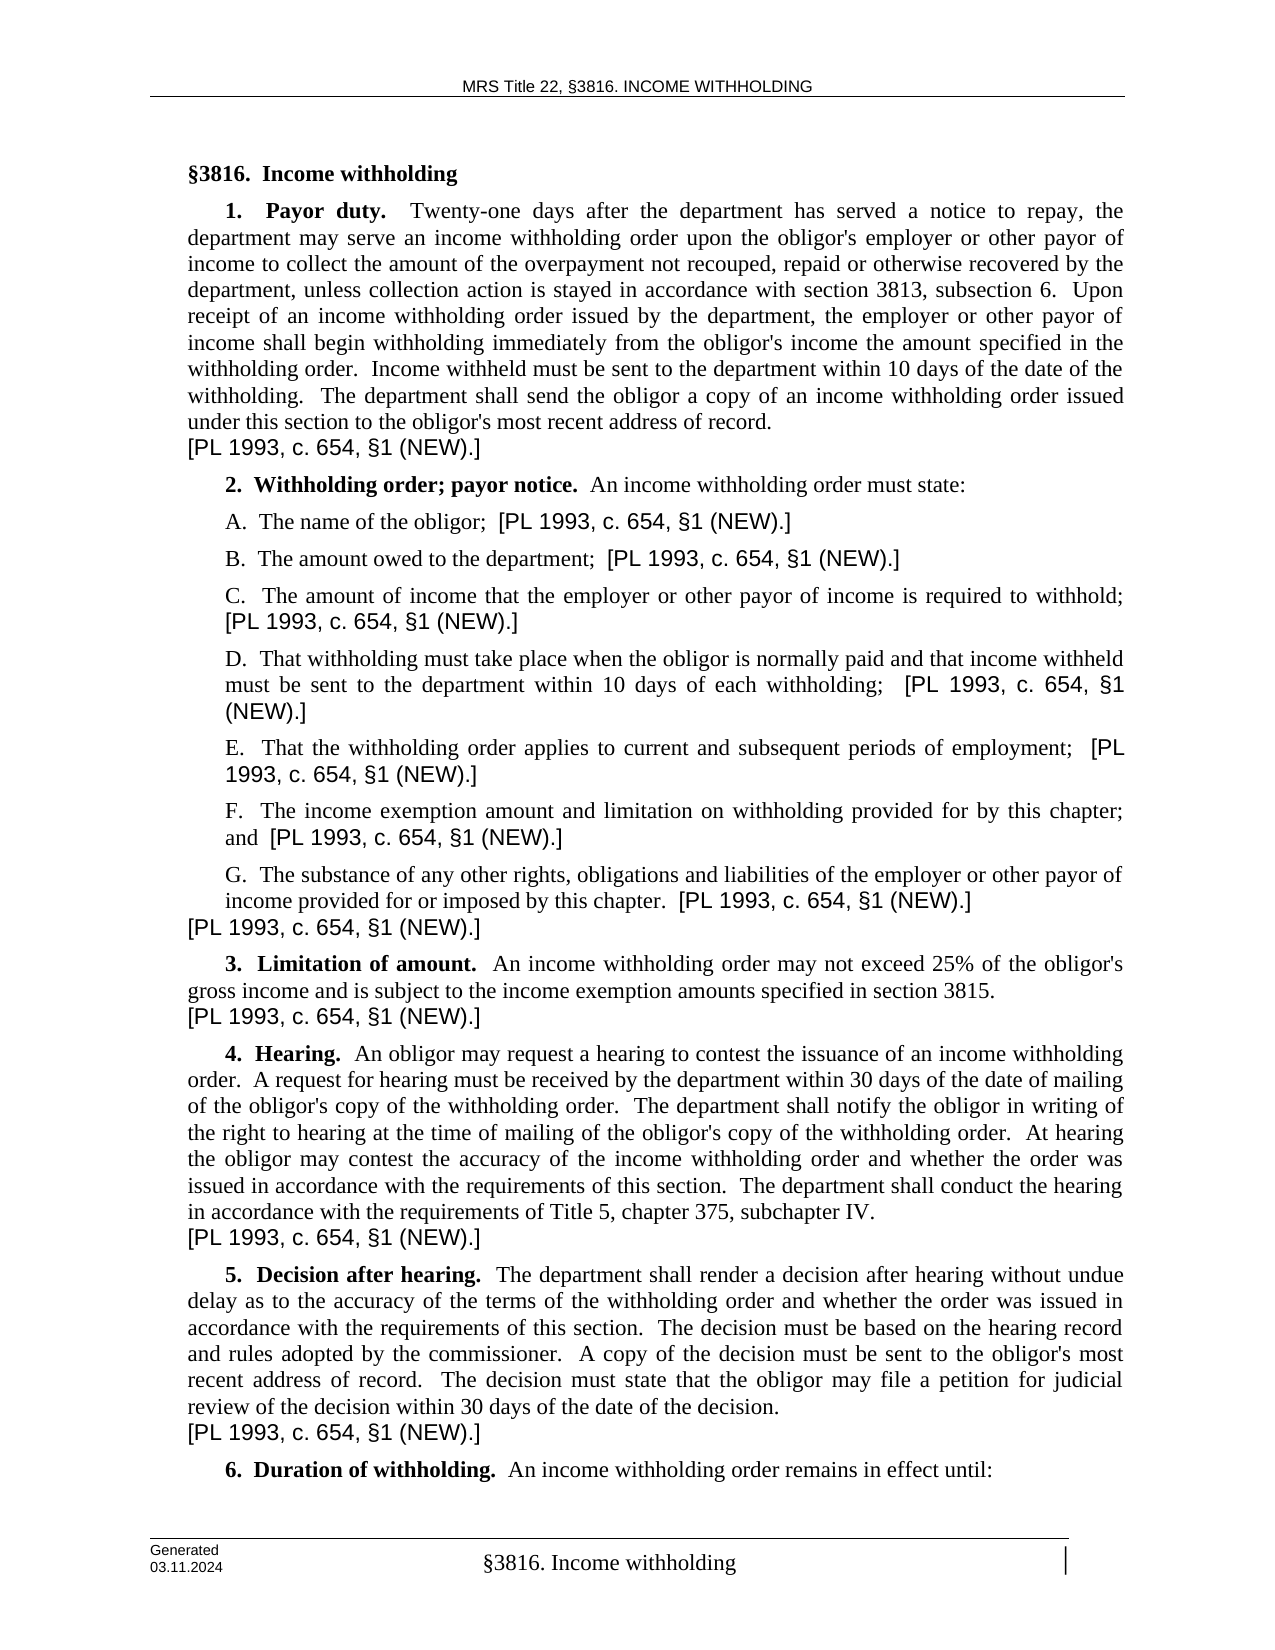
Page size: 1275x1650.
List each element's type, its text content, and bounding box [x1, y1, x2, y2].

text [PL 1993, c. 654, §1 (NEW).] [187, 1419, 1125, 1446]
text E. That the withholding order applies to current and subsequent periods of employment; [PL 1993, c. 654, §1 (NEW).] [225, 734, 1125, 787]
text 4. Hearing. An obligor may request a hearing to contest the issuance of an income withholding order. A request for hearing must be received by the department within 30 days of the date of mailing of the obligor's copy of the withholding order. The department shall notify the obligor in writing of the right to hearing at the time of mailing of the obligor's copy of the withholding order. At hearing the obligor may contest the accuracy of the income withholding order and whether the order was issued in accordance with the requirements of this section. The department shall conduct the hearing in accordance with the requirements of Title 5, chapter 375, subchapter IV. [187, 1040, 1125, 1224]
text §3816. Income withholding [187, 160, 1125, 187]
text 6. Duration of withholding. An income withholding order remains in effect until: [187, 1456, 1125, 1482]
text 2. Withholding order; payor notice. An income withholding order must state: [187, 471, 1125, 497]
text F. The income exemption amount and limitation on withholding provided for by this chapter; and [PL 1993, c. 654, §1 (NEW).] [225, 798, 1125, 850]
text 5. Decision after hearing. The department shall render a decision after hearing without undue delay as to the accuracy of the terms of the withholding order and whether the order was issued in accordance with the requirements of this section. The decision must be based on the hearing record and rules adopted by the commissioner. A copy of the decision must be sent to the obligor's most recent address of record. The decision must state that the obligor may file a petition for judicial review of the decision within 30 days of the date of the decision. [187, 1261, 1125, 1419]
text 3. Limitation of amount. An income withholding order may not exceed 25% of the obligor's gross income and is subject to the income exemption amounts specified in section 3815. [187, 950, 1125, 1003]
text D. That withholding must take place when the obligor is normally paid and that income withheld must be sent to the department within 10 days of each withholding; [PL 1993, c. 654, §1 (NEW).] [225, 645, 1125, 724]
text 1. Payor duty. Twenty-one days after the department has served a notice to repay, the department may serve an income withholding order upon the obligor's employer or other payor of income to collect the amount of the overpayment not recouped, repaid or otherwise recovered by the department, unless collection action is stayed in accordance with section 3813, subsection 6. Upon receipt of an income withholding order issued by the department, the employer or other payor of income shall begin withholding immediately from the obligor's income the amount specified in the withholding order. Income withheld must be sent to the department within 10 days of the date of the withholding. The department shall send the obligor a copy of an income withholding order issued under this section to the obligor's most recent address of record. [187, 197, 1125, 434]
text G. The substance of any other rights, obligations and liabilities of the employer or other payor of income provided for or imposed by this chapter. [PL 1993, c. 654, §1 (NEW).] [225, 861, 1125, 914]
text [PL 1993, c. 654, §1 (NEW).] [187, 1224, 1125, 1251]
text [PL 1993, c. 654, §1 (NEW).] [187, 434, 1125, 461]
text [PL 1993, c. 654, §1 (NEW).] [187, 1003, 1125, 1029]
text A. The name of the obligor; [PL 1993, c. 654, §1 (NEW).] [225, 508, 1125, 534]
text B. The amount owed to the department; [PL 1993, c. 654, §1 (NEW).] [225, 545, 1125, 571]
text [PL 1993, c. 654, §1 (NEW).] [187, 914, 1125, 940]
text C. The amount of income that the employer or other payor of income is required to withhold; [PL 1993, c. 654, §1 (NEW).] [225, 582, 1125, 634]
